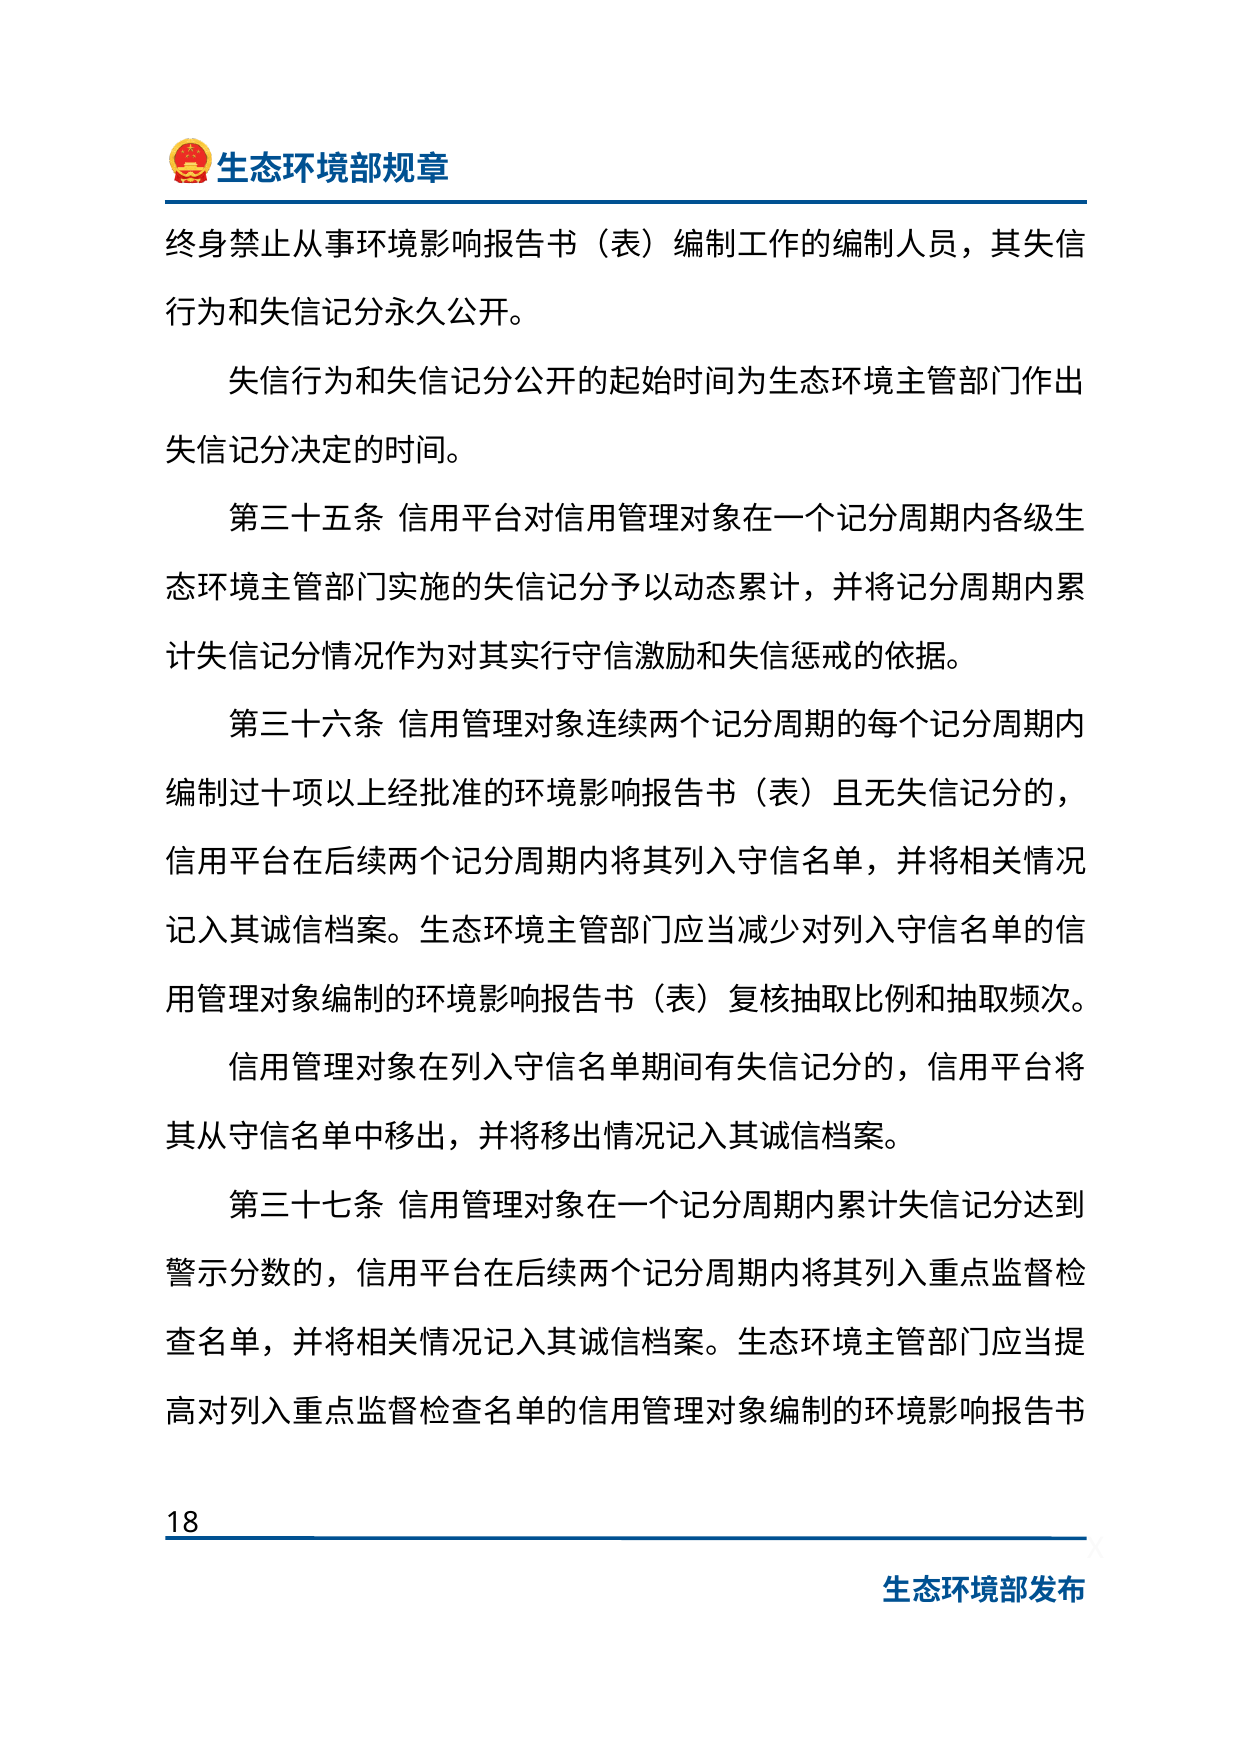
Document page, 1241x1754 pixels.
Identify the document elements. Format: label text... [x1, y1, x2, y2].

text 第三十四条 失信行为和失信记分相关情况在信用平台的公开期限为五年。禁止从事环境影响报告书（表）编制工作的技术单位和终身禁止从事环境影响报告书（表）编制工作的编制人员，其失信行为和失信记分永久公开。 [165, 219, 1087, 333]
text 第三十七条 信用管理对象在一个记分周期内累计失信记分达到警示分数的，信用平台在后续两个记分周期内将其列入重点监督检查名单，并将相关情况记入其诚信档案。生态环境主管部门应当提高对列入重点监督检查名单的信用管理对象编制的环境影响报告书（表）复核抽取比例和抽取频次。 [165, 1180, 1087, 1431]
text 失信行为和失信记分公开的起始时间为生态环境主管部门作出失信记分决定的时间。 [165, 356, 1087, 470]
text 信用管理对象在列入守信名单期间有失信记分的，信用平台将其从守信名单中移出，并将移出情况记入其诚信档案。 [165, 1043, 1087, 1156]
text 第三十五条 信用平台对信用管理对象在一个记分周期内各级生态环境主管部门实施的失信记分予以动态累计，并将记分周期内累计失信记分情况作为对其实行守信激励和失信惩戒的依据。 [165, 493, 1087, 676]
text 第三十六条 信用管理对象连续两个记分周期的每个记分周期内编制过十项以上经批准的环境影响报告书（表）且无失信记分的，信用平台在后续两个记分周期内将其列入守信名单，并将相关情况记入其诚信档案。生态环境主管部门应当减少对列入守信名单的信用管理对象编制的环境影响报告书（表）复核抽取比例和抽取频次。 [165, 699, 1087, 1019]
picture [165, 136, 216, 187]
